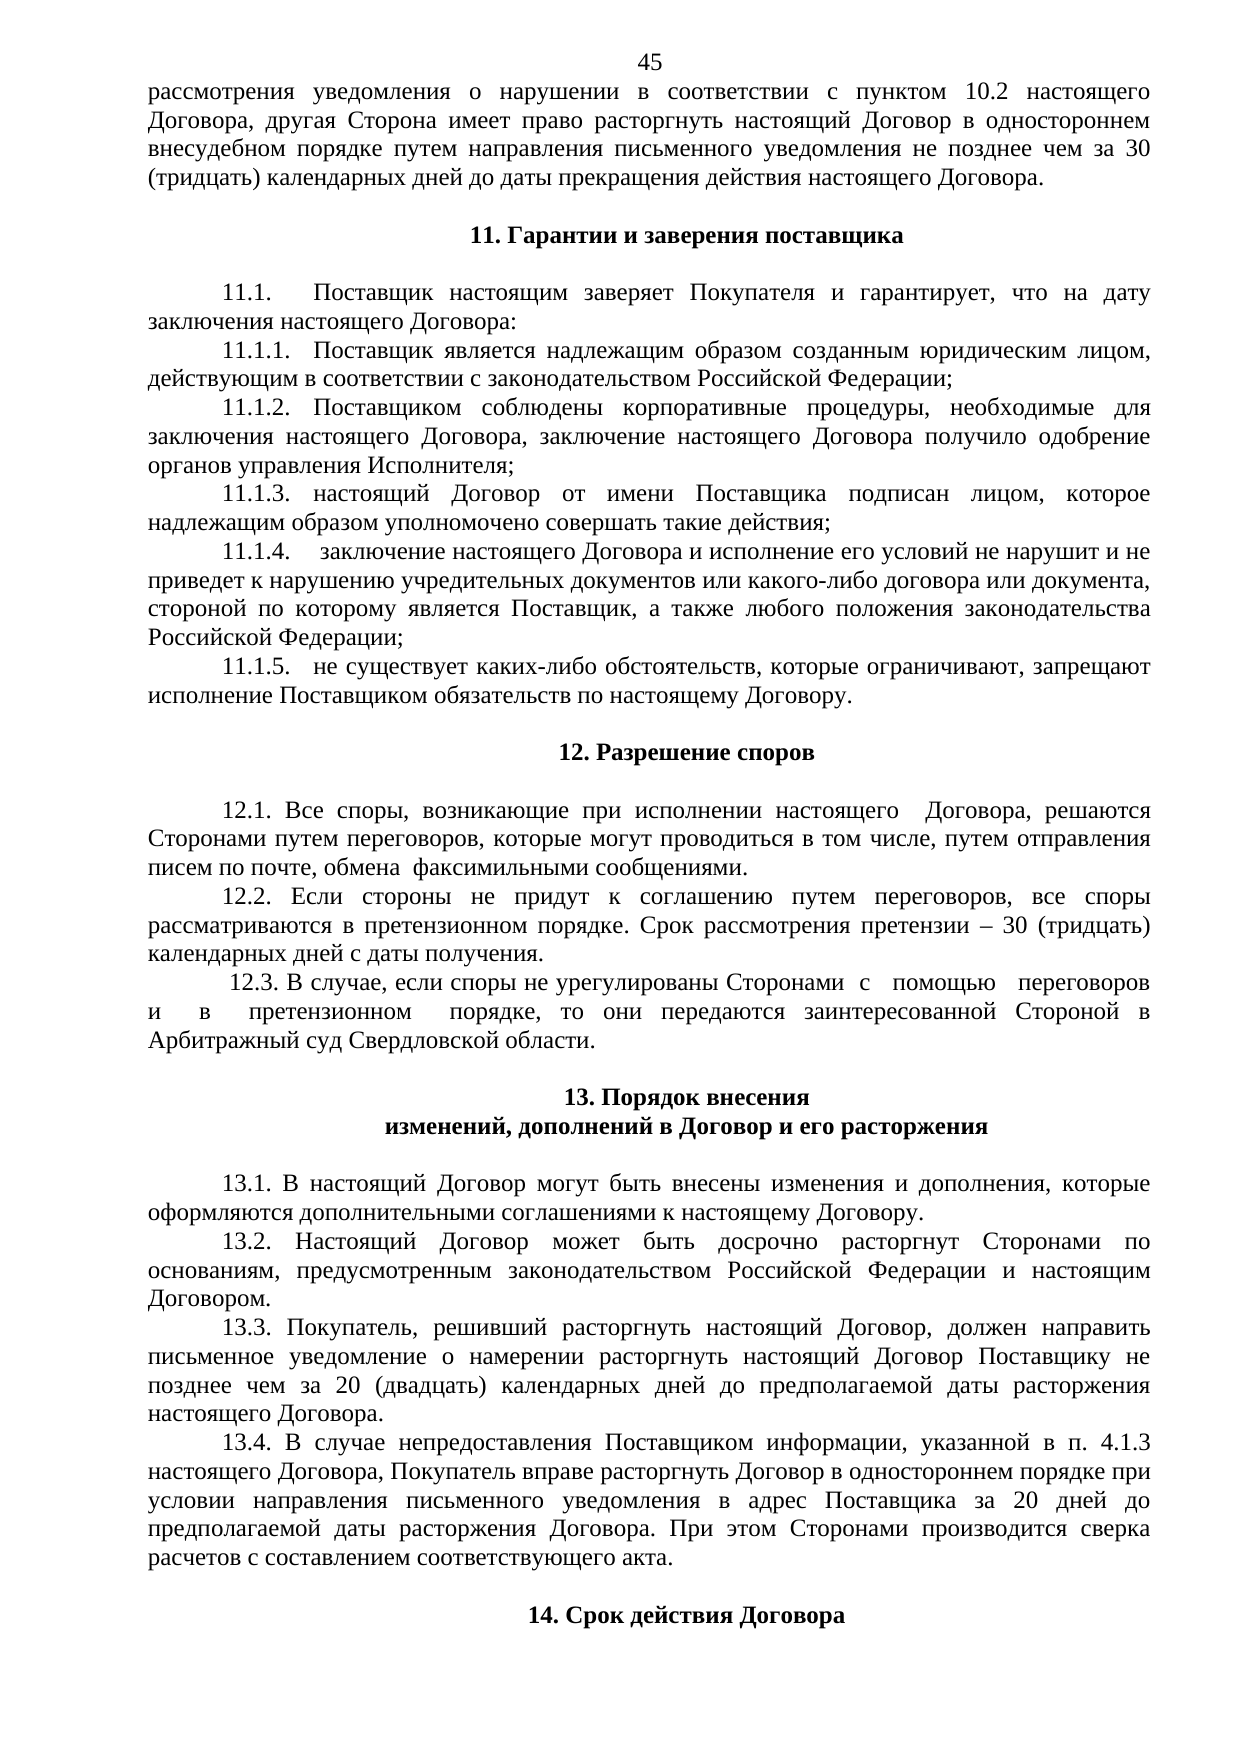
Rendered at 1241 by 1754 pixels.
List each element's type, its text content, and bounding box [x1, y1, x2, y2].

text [148, 76, 1152, 191]
text 11.1. Поставщик настоящим заверяет Покупателя и гарантирует, что на дату заключения настоящего Договора: [148, 277, 1152, 335]
text 12.3. В случае, если споры не урегулированы Сторонами с помощью переговоров и в претензионном порядке, то они передаются заинтересованной Стороной в Арбитражный суд Свердловской области. [148, 967, 1152, 1053]
text 13.1. В настоящий Договор могут быть внесены изменения и дополнения, которые оформляются дополнительными соглашениями к настоящему Договору. [148, 1168, 1152, 1226]
text 12.2. Если стороны не придут к соглашению путем переговоров, все споры рассматриваются в претензионном порядке. Срок рассмотрения претензии – 30 (тридцать) календарных дней с даты получения. [148, 881, 1152, 967]
text 11. Гарантии и заверения поставщика [148, 220, 1152, 248]
text 11.1.5. не существует каких-либо обстоятельств, которые ограничивают, запрещают исполнение Поставщиком обязательств по настоящему Договору. [148, 651, 1152, 708]
text 12. Разрешение споров [148, 737, 1152, 766]
text 11.1.4. заключение настоящего Договора и исполнение его условий не нарушит и не приведет к нарушению учредительных документов или какого-либо договора или документа, стороной по которому является Поставщик, а также любого положения законодательства Российской Федерации; [148, 536, 1152, 651]
text 14. Срок действия Договора [148, 1600, 1152, 1628]
text 13.2. Настоящий Договор может быть досрочно расторгнут Сторонами по основаниям, предусмотренным законодательством Российской Федерации и настоящим Договором. [148, 1226, 1152, 1312]
text 13. Порядок внесения [148, 1082, 1152, 1111]
text 11.1.2. Поставщиком соблюдены корпоративные процедуры, необходимые для заключения настоящего Договора, заключение настоящего Договора получило одобрение органов управления Исполнителя; [148, 392, 1152, 478]
text 12.1. Все споры, возникающие при исполнении настоящего Договора, решаются Сторонами путем переговоров, которые могут проводиться в том числе, путем отправления писем по почте, обмена факсимильными сообщениями. [148, 795, 1152, 881]
text изменений, дополнений в Договор и его расторжения [148, 1111, 1152, 1140]
text 11.1.1. Поставщик является надлежащим образом созданным юридическим лицом, действующим в соответствии с законодательством Российской Федерации; [148, 335, 1152, 392]
text 13.4. В случае непредоставления Поставщиком информации, указанной в п. 4.1.3 настоящего Договора, Покупатель вправе расторгнуть Договор в одностороннем порядке при условии направления письменного уведомления в адрес Поставщика за 20 дней до предполагаемой даты расторжения Договора. При этом Сторонами производится сверка расчетов с составлением соответствующего акта. [148, 1427, 1152, 1571]
text 11.1.3. настоящий Договор от имени Поставщика подписан лицом, которое надлежащим образом уполномочено совершать такие действия; [148, 478, 1152, 536]
text 13.3. Покупатель, решивший расторгнуть настоящий Договор, должен направить письменное уведомление о намерении расторгнуть настоящий Договор Поставщику не позднее чем за 20 (двадцать) календарных дней до предполагаемой даты расторжения настоящего Договора. [148, 1312, 1152, 1427]
